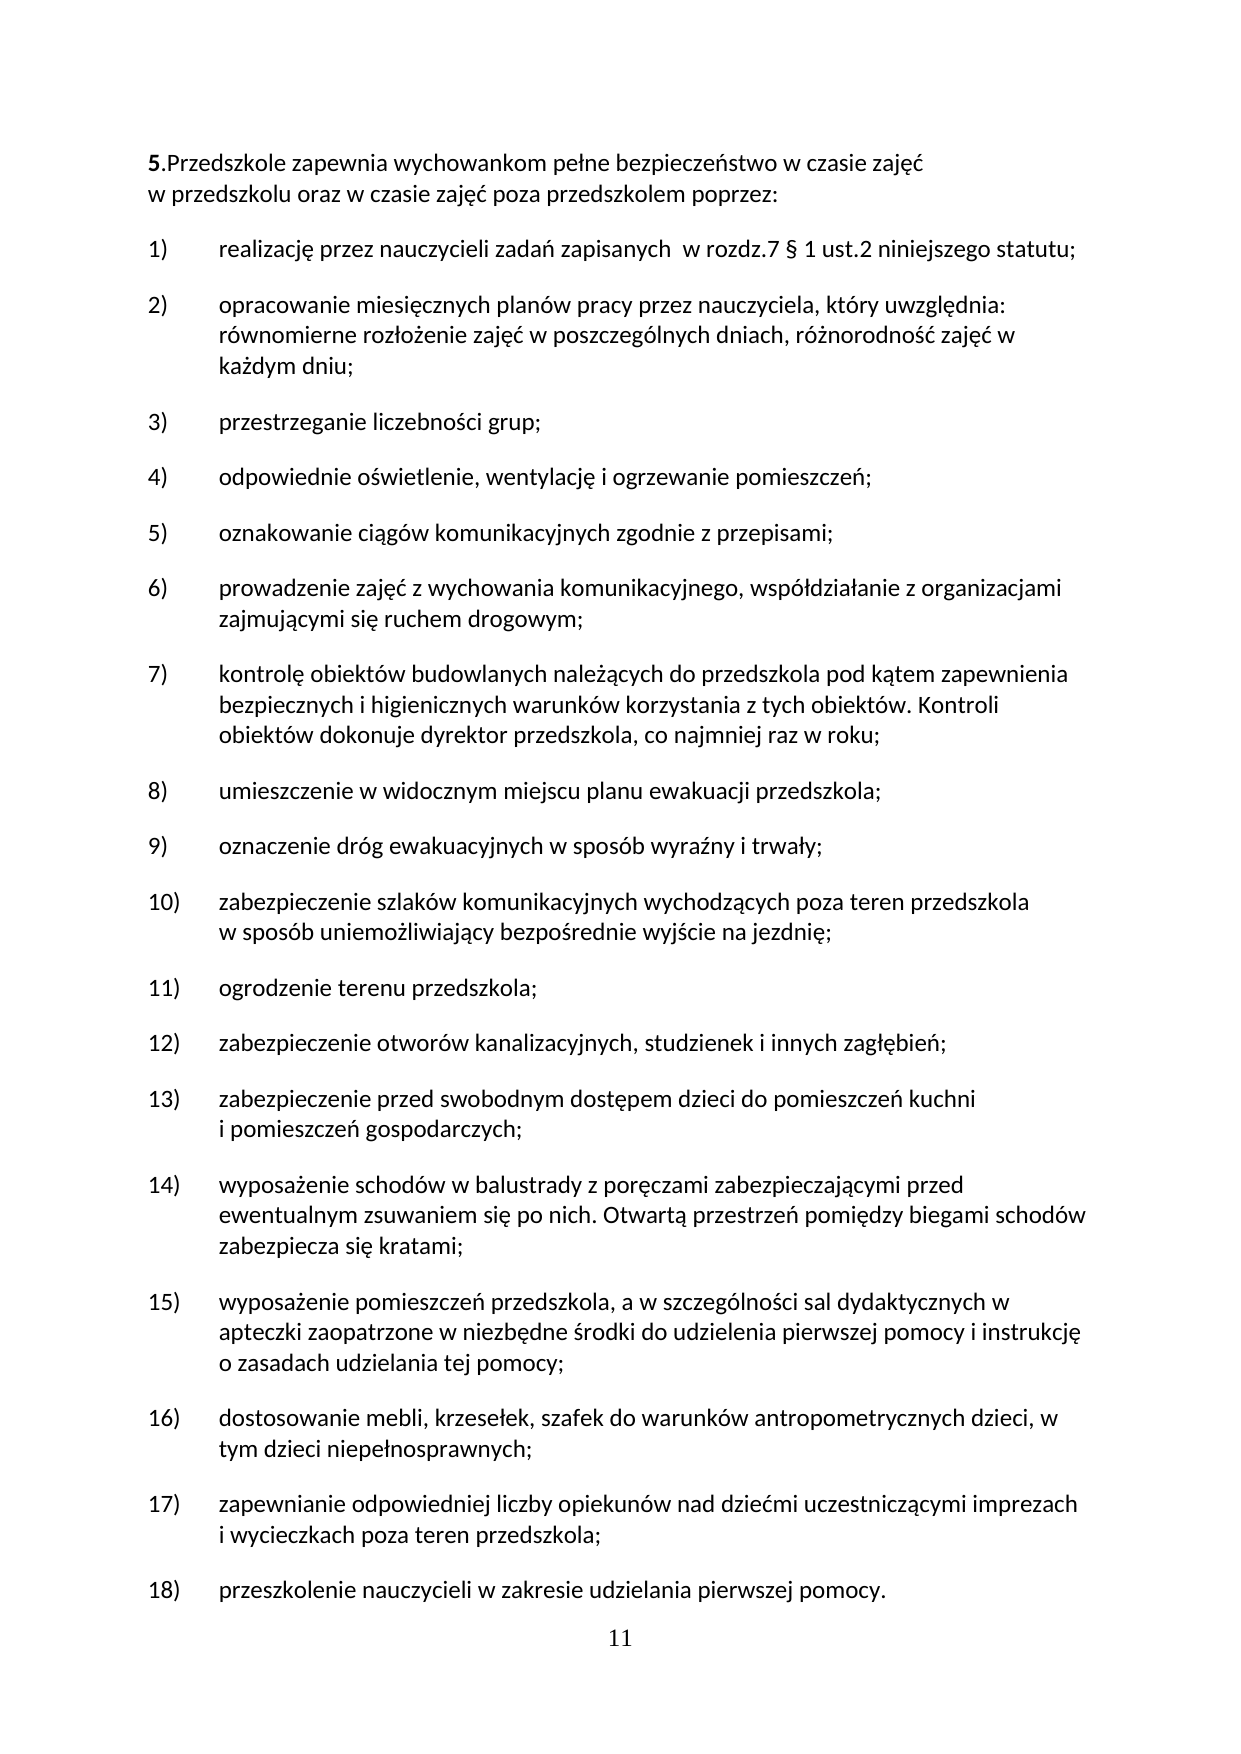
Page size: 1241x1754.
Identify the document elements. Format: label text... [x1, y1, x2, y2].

list umieszczenie w widocznym miejscu planu ewakuacji przedszkola; [148, 775, 1093, 805]
list wyposażenie pomieszczeń przedszkola, a w szczególności sal dydaktycznych w apteczki zaopatrzone w niezbędne środki do udzielenia pierwszej pomocy i instrukcję o zasadach udzielania tej pomocy; [148, 1286, 1093, 1377]
list prowadzenie zajęć z wychowania komunikacyjnego, współdziałanie z organizacjami zajmującymi się ruchem drogowym; [148, 572, 1093, 633]
list kontrolę obiektów budowlanych należących do przedszkola pod kątem zapewnienia bezpiecznych i higienicznych warunków korzystania z tych obiektów. Kontroli obiektów dokonuje dyrektor przedszkola, co najmniej raz w roku; [148, 658, 1093, 750]
text 5.Przedszkole zapewnia wychowankom pełne bezpieczeństwo w czasie zajęć w przedszkolu oraz w czasie zajęć poza przedszkolem poprzez: [148, 148, 1093, 209]
list zabezpieczenie szlaków komunikacyjnych wychodzących poza teren przedszkola w sposób uniemożliwiający bezpośrednie wyjście na jezdnię; [148, 886, 1093, 947]
list oznakowanie ciągów komunikacyjnych zgodnie z przepisami; [148, 517, 1093, 547]
list zabezpieczenie otworów kanalizacyjnych, studzienek i innych zagłębień; [148, 1027, 1093, 1058]
list opracowanie miesięcznych planów pracy przez nauczyciela, który uwzględnia: równomierne rozłożenie zajęć w poszczególnych dniach, różnorodność zajęć w każdym dniu; [148, 289, 1093, 381]
list wyposażenie schodów w balustrady z poręczami zabezpieczającymi przed ewentualnym zsuwaniem się po nich. Otwartą przestrzeń pomiędzy biegami schodów zabezpiecza się kratami; [148, 1169, 1093, 1261]
list przeszkolenie nauczycieli w zakresie udzielania pierwszej pomocy. [148, 1574, 1093, 1605]
list zabezpieczenie przed swobodnym dostępem dzieci do pomieszczeń kuchni i pomieszczeń gospodarczych; [148, 1083, 1093, 1144]
list przestrzeganie liczebności grup; [148, 406, 1093, 436]
list odpowiednie oświetlenie, wentylację i ogrzewanie pomieszczeń; [148, 461, 1093, 492]
list dostosowanie mebli, krzesełek, szafek do warunków antropometrycznych dzieci, w tym dzieci niepełnosprawnych; [148, 1402, 1093, 1463]
list ogrodzenie terenu przedszkola; [148, 972, 1093, 1002]
list realizację przez nauczycieli zadań zapisanych w rozdz.7 § 1 ust.2 niniejszego statutu; [148, 234, 1093, 264]
list zapewnianie odpowiedniej liczby opiekunów nad dziećmi uczestniczącymi imprezach i wycieczkach poza teren przedszkola; [148, 1488, 1093, 1549]
list oznaczenie dróg ewakuacyjnych w sposób wyraźny i trwały; [148, 830, 1093, 861]
